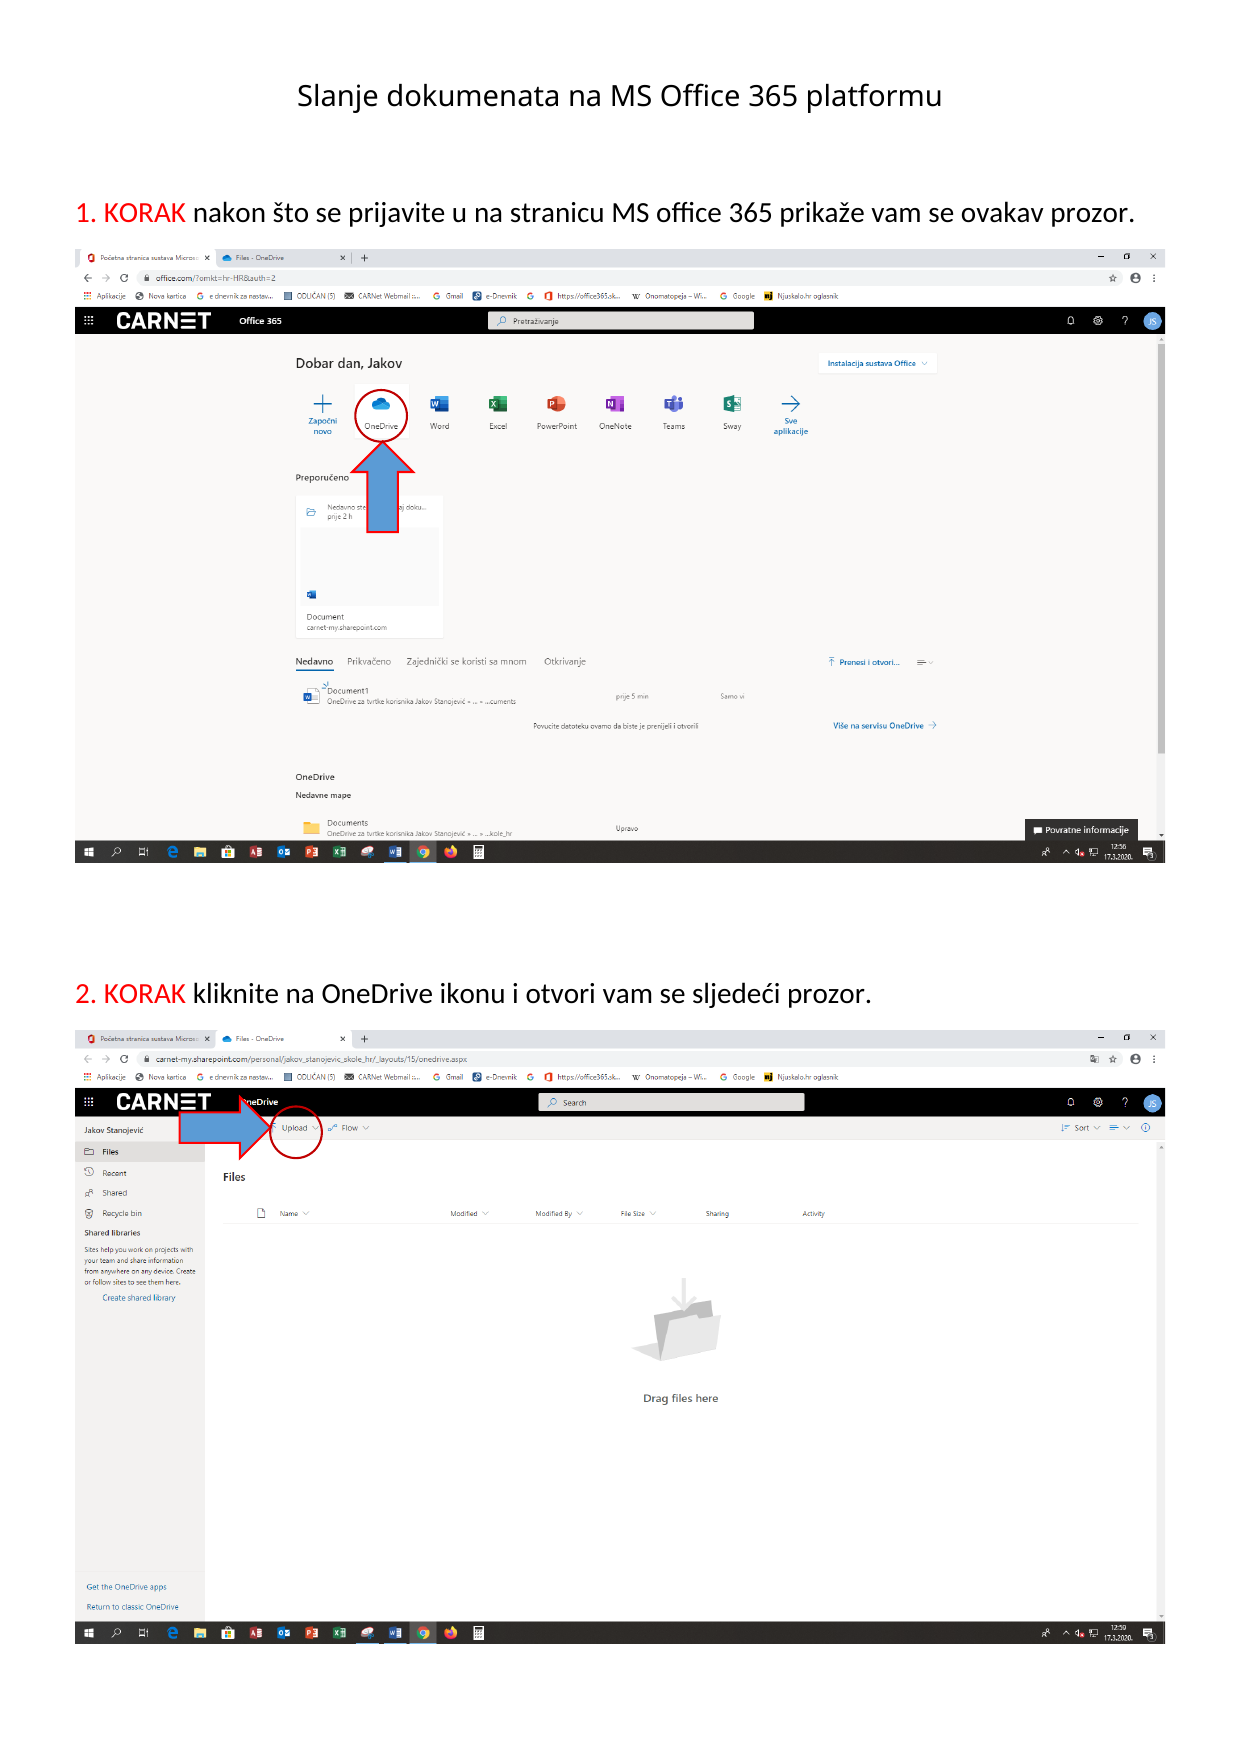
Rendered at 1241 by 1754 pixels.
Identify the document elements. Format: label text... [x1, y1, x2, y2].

picture [75, 1030, 1166, 1644]
text 2. KORAK kliknite na OneDrive ikonu i otvori vam se sljedeći prozor. [75, 975, 1165, 1011]
text 1. KORAK nakon što se prijavite u na stranicu MS office 365 prikaže vam se ovakav prozor. [75, 194, 1165, 229]
text Slanje dokumenata na MS Office 365 platformu [75, 75, 1165, 115]
picture [75, 249, 1166, 863]
